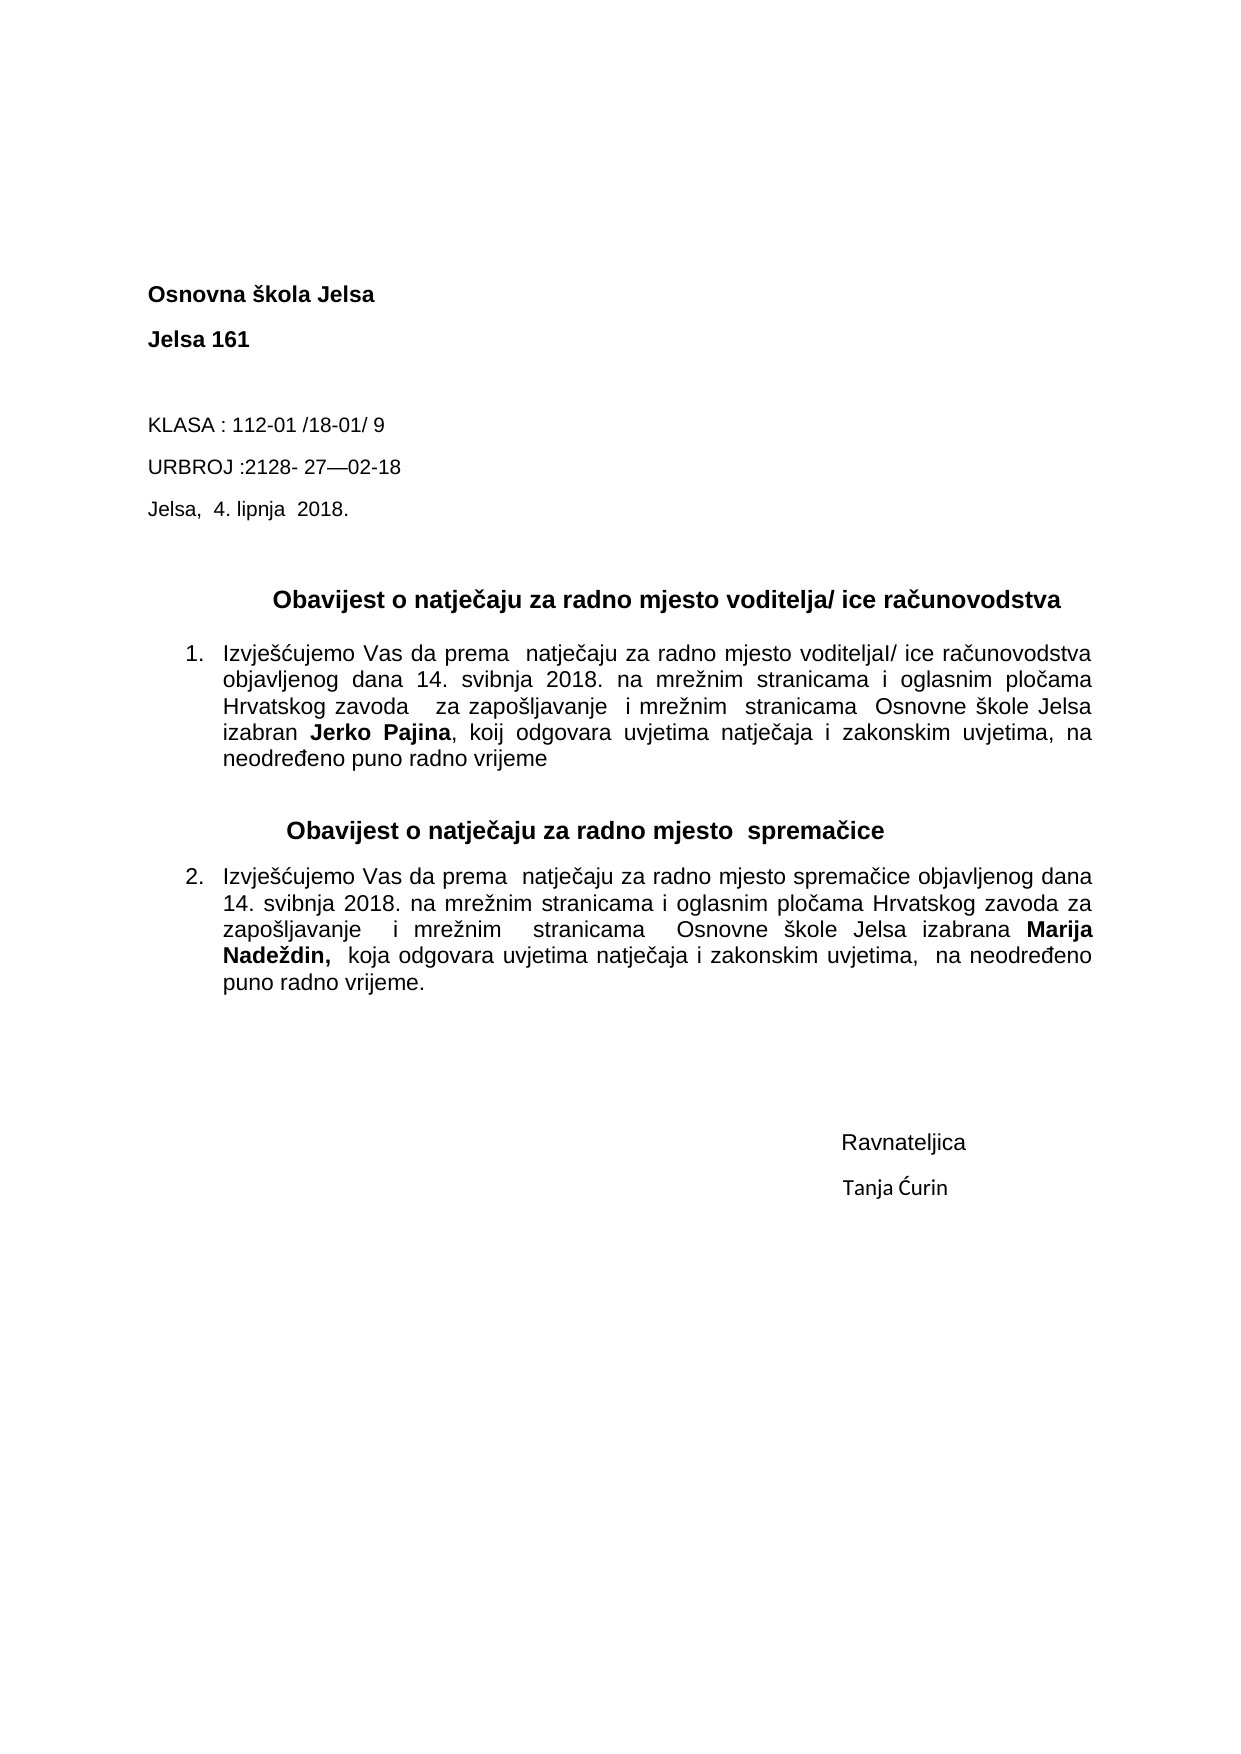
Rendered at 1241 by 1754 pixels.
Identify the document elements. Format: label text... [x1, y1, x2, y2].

text Obavijest o natječaju za radno mjesto spremačice [148, 816, 1093, 845]
text KLASA : 112-01 /18-01/ 9 [148, 412, 1093, 436]
list Izvješćujemo Vas da prema natječaju za radno mjesto spremačice objavljenog dana 14. svibnja 2018. na mrežnim stranicama i oglasnim pločama Hrvatskog zavoda za zapošljavanje i mrežnim stranicama Osnovne škole Jelsa izabrana Marija Nadeždin, koja odgovara uvjetima natječaja i zakonskim uvjetima, na neodređeno puno radno vrijeme. [185, 863, 1093, 995]
text Obavijest o natječaju za radno mjesto voditelja/ ice računovodstva [148, 585, 1093, 613]
text Osnovna škola Jelsa [148, 281, 1093, 308]
text Tanja Ćurin [148, 1173, 1093, 1201]
text Jelsa 161 [148, 326, 1093, 352]
list Izvješćujemo Vas da prema natječaju za radno mjesto voditeljaI/ ice računovodstva objavljenog dana 14. svibnja 2018. na mrežnim stranicama i oglasnim pločama Hrvatskog zavoda za zapošljavanje i mrežnim stranicama Osnovne škole Jelsa izabran Jerko Pajina, koij odgovara uvjetima natječaja i zakonskim uvjetima, na neodređeno puno radno vrijeme [185, 640, 1093, 772]
text Jelsa, 4. lipnja 2018. [148, 496, 1093, 520]
text Ravnateljica [148, 1129, 1093, 1155]
text URBROJ :2128- 27—02-18 [148, 454, 1093, 478]
